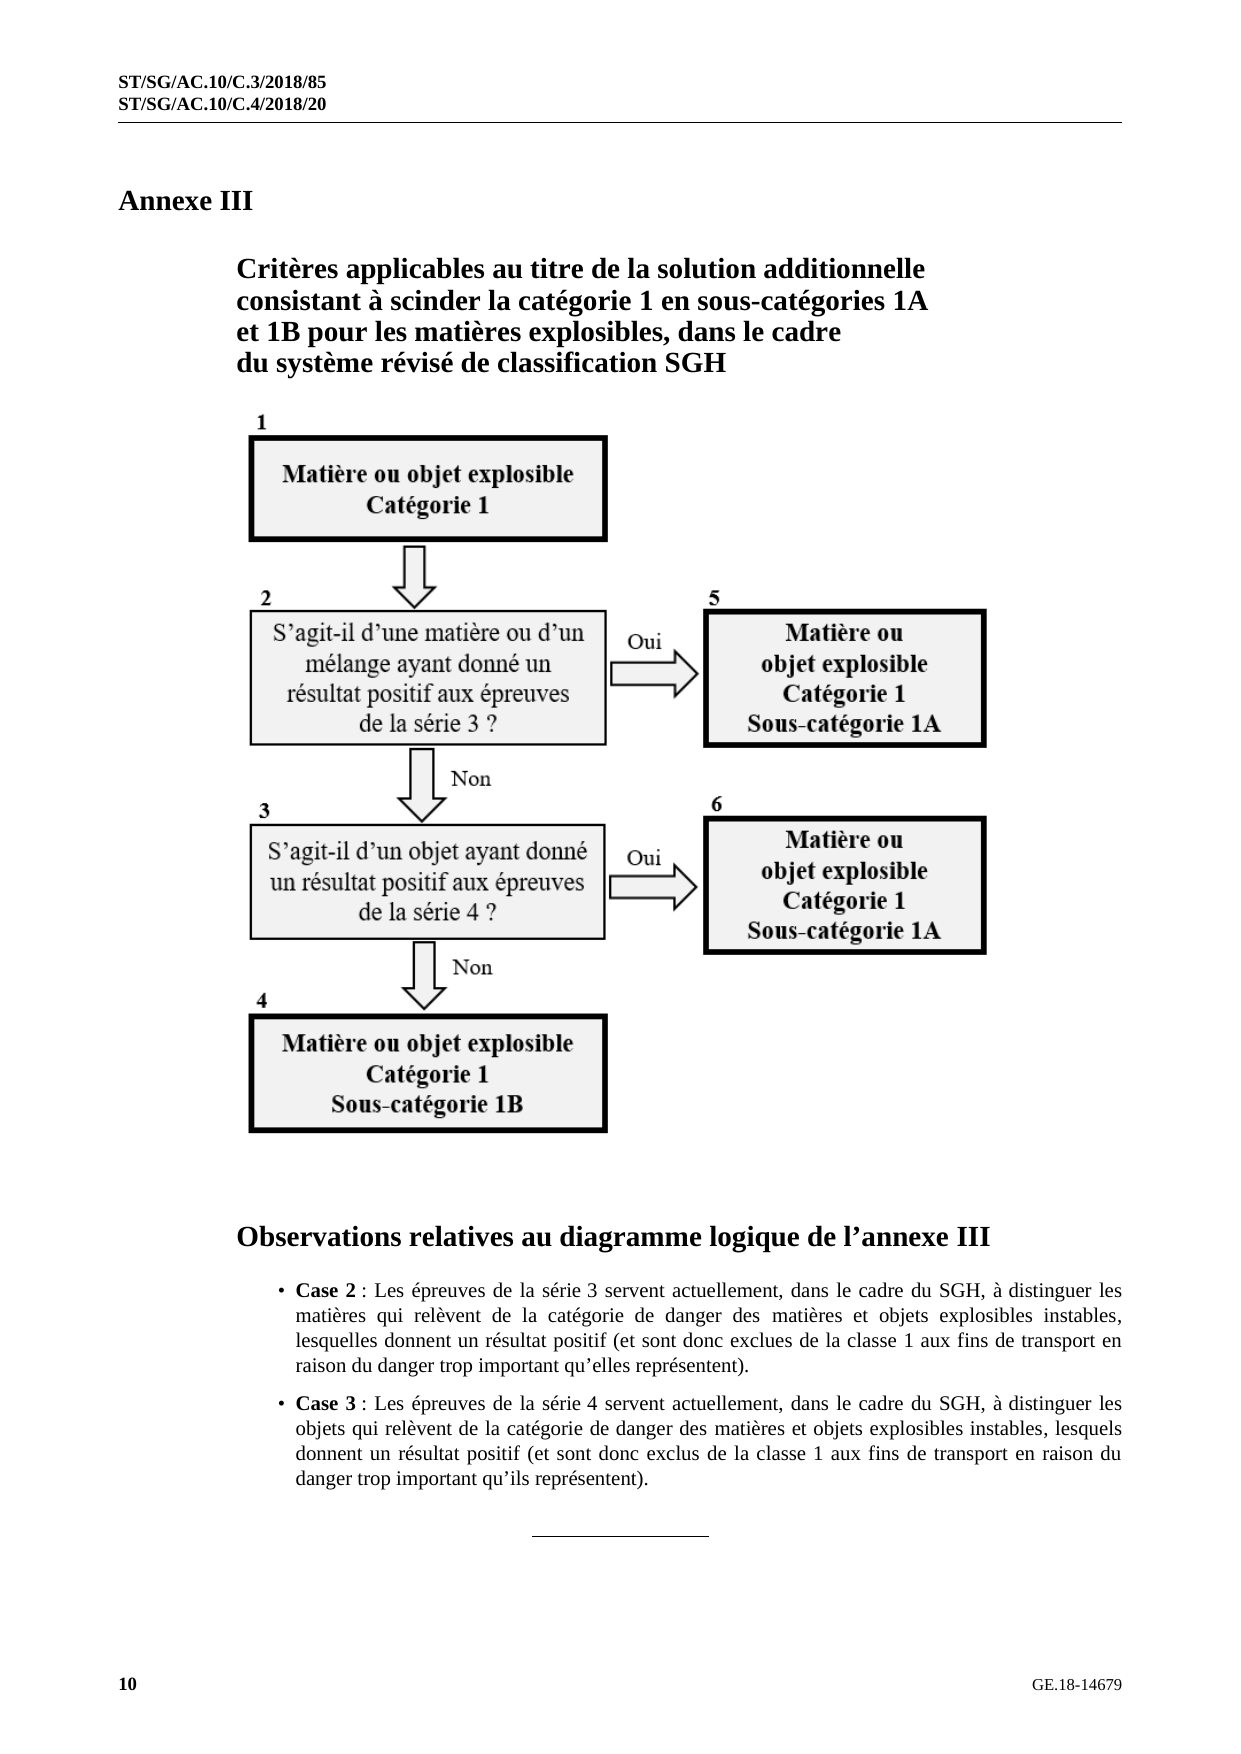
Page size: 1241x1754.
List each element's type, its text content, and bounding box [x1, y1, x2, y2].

text Annexe III [118, 185, 1004, 216]
text Case 3 : Les épreuves de la série 4 servent actuellement, dans le cadre du SGH, à distinguer les objets qui relèvent de la catégorie de danger des matières et objets explosibles instables, lesquels donnent un résultat positif (et sont donc exclus de la classe 1 aux fins de transport en raison du danger trop important qu’ils représentent). [278, 1390, 1122, 1490]
text Critères applicables au titre de la solution additionnelle consistant à scinder la catégorie 1 en sous-catégories 1A et 1B pour les matières explosibles, dans le cadre du système révisé de classification SGH [118, 254, 1004, 379]
picture [236, 403, 1004, 1147]
text Observations relatives au diagramme logique de l’annexe III [118, 1221, 1004, 1252]
text Case 2 : Les épreuves de la série 3 servent actuellement, dans le cadre du SGH, à distinguer les matières qui relèvent de la catégorie de danger des matières et objets explosibles instables, lesquelles donnent un résultat positif (et sont donc exclues de la classe 1 aux fins de transport en raison du danger trop important qu’elles représentent). [278, 1277, 1122, 1377]
